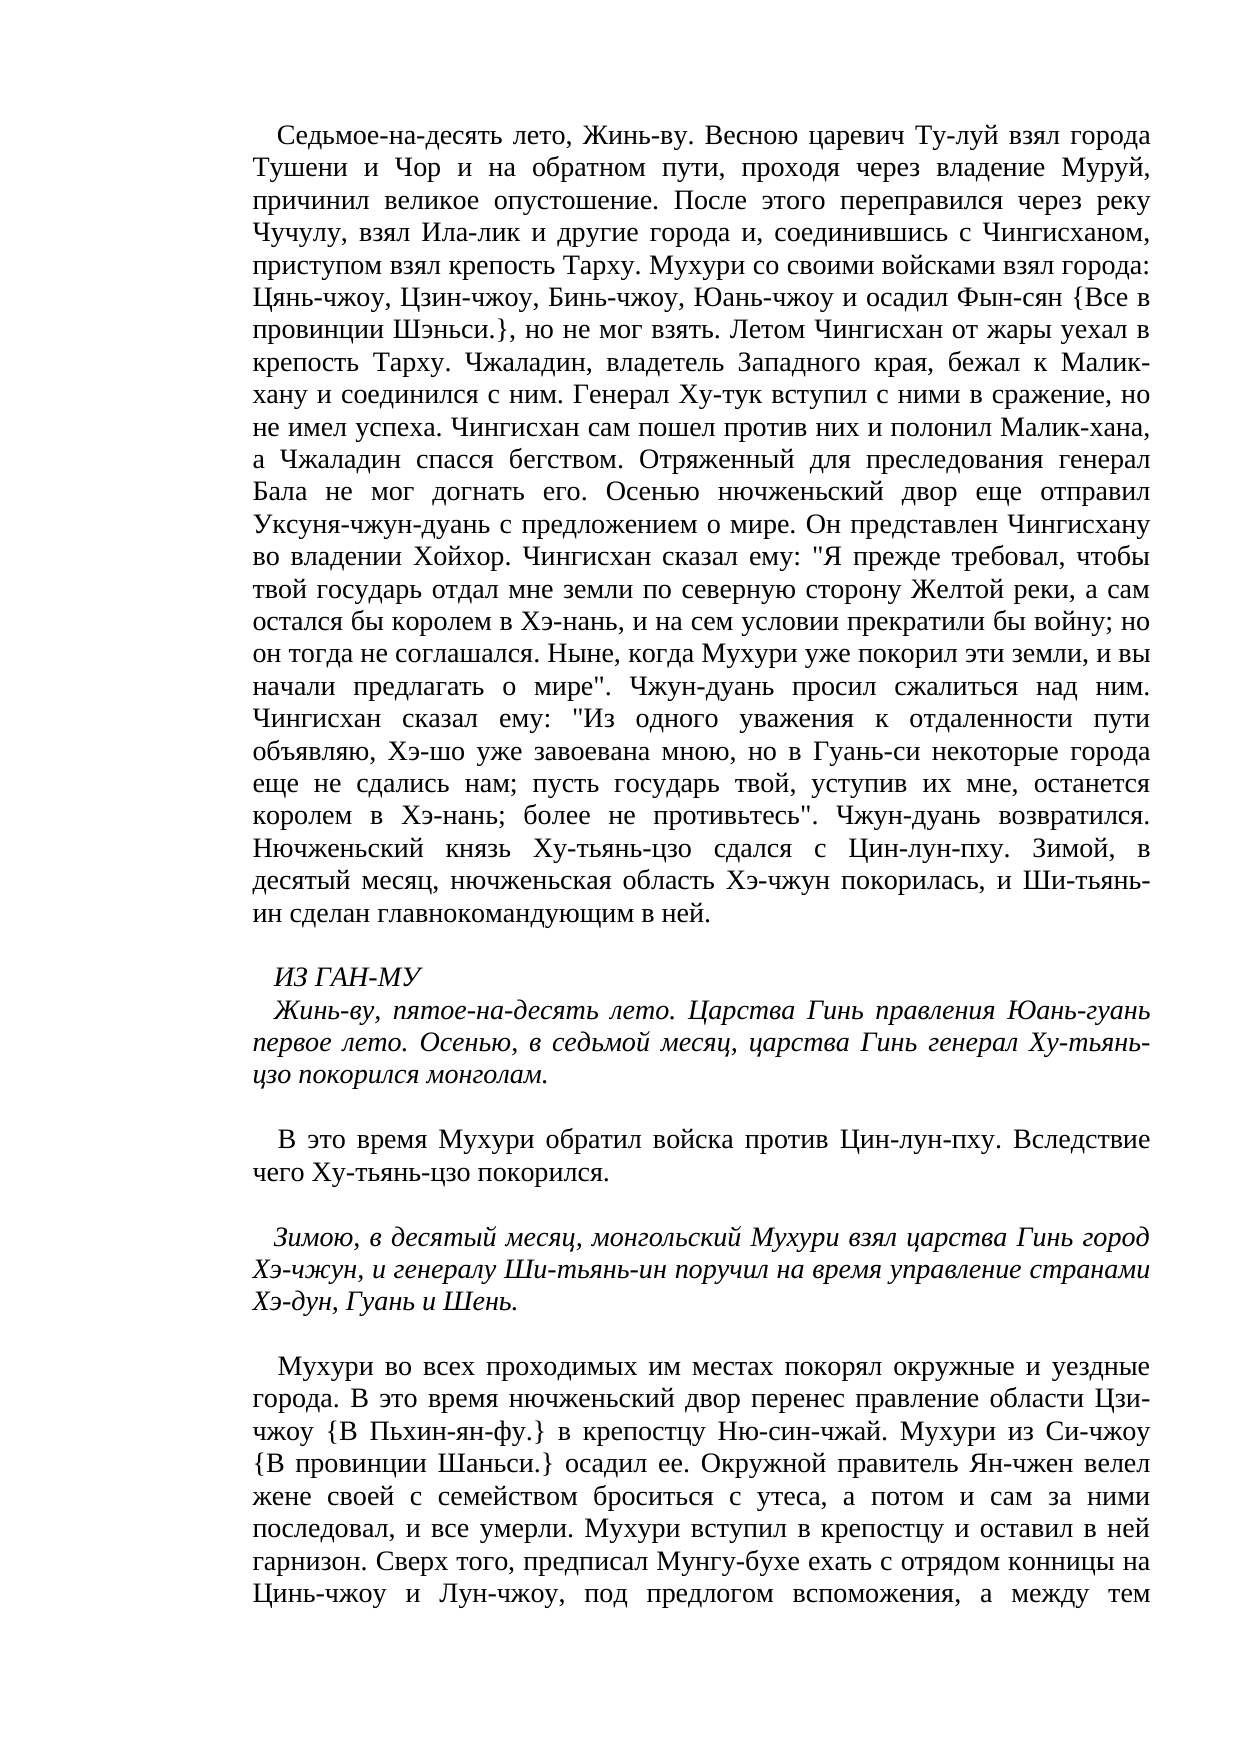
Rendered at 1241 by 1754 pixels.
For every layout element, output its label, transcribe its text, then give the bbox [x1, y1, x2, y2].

text В это время Мухури обратил войска против Цин-лун-пху. Вследствие чего Ху-тьянь-цзо покорился. [252, 1122, 1152, 1187]
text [252, 1349, 1152, 1608]
text ИЗ ГАН-МУ [252, 960, 1152, 993]
text Зимою, в десятый месяц, монгольский Мухури взял царства Гинь город Хэ-чжун, и генералу Ши-тьянь-ин поручил на время управление странами Хэ-дун, Гуань и Шень. [252, 1219, 1152, 1317]
text Седьмое-на-десять лето, Жинь-ву. Весною царевич Ту-луй взял города Тушени и Чор и на обратном пути, проходя через владение Муруй, причинил великое опустошение. После этого переправился через реку Чучулу, взял Ила-лик и другие города и, соединившись с Чингисханом, приступом взял крепость Тарху. Мухури со своими войсками взял города: Цянь-чжоу, Цзин-чжоу, Бинь-чжоу, Юань-чжоу и осадил Фын-сян {Все в провинции Шэньси.}, но не мог взять. Летом Чингисхан от жары уехал в крепость Тарху. Чжаладин, владетель Западного края, бежал к Малик-хану и соединился с ним. Генерал Ху-тук вступил с ними в сражение, но не имел успеха. Чингисхан сам пошел против них и полонил Малик-хана, а Чжаладин спасся бегством. Отряженный для преследования генерал Бала не мог догнать его. Осенью нючженьский двор еще отправил Уксуня-чжун-дуань с предложением о мире. Он представлен Чингисхану во владении Хойхор. Чингисхан сказал ему: "Я прежде требовал, чтобы твой государь отдал мне земли по северную сторону Желтой реки, а сам остался бы королем в Хэ-нань, и на сем условии прекратили бы войну; но он тогда не соглашался. Ныне, когда Мухури уже покорил эти земли, и вы начали предлагать о мире". Чжун-дуань просил сжалиться над ним. Чингисхан сказал ему: "Из одного уважения к отдаленности пути объявляю, Хэ-шо уже завоевана мною, но в Гуань-си некоторые города еще не сдались нам; пусть государь твой, уступив их мне, останется королем в Хэ-нань; более не противьтесь". Чжун-дуань возвратился. Нючженьский князь Ху-тьянь-цзо сдался с Цин-лун-пху. Зимой, в десятый месяц, нючженьская область Хэ-чжун покорилась, и Ши-тьянь-ин сделан главнокомандующим в ней. [252, 118, 1152, 928]
text Жинь-ву, пятое-на-десять лето. Царства Гинь правления Юань-гуань первое лето. Осенью, в седьмой месяц, царства Гинь генерал Ху-тьянь-цзо покорился монголам. [252, 993, 1152, 1090]
